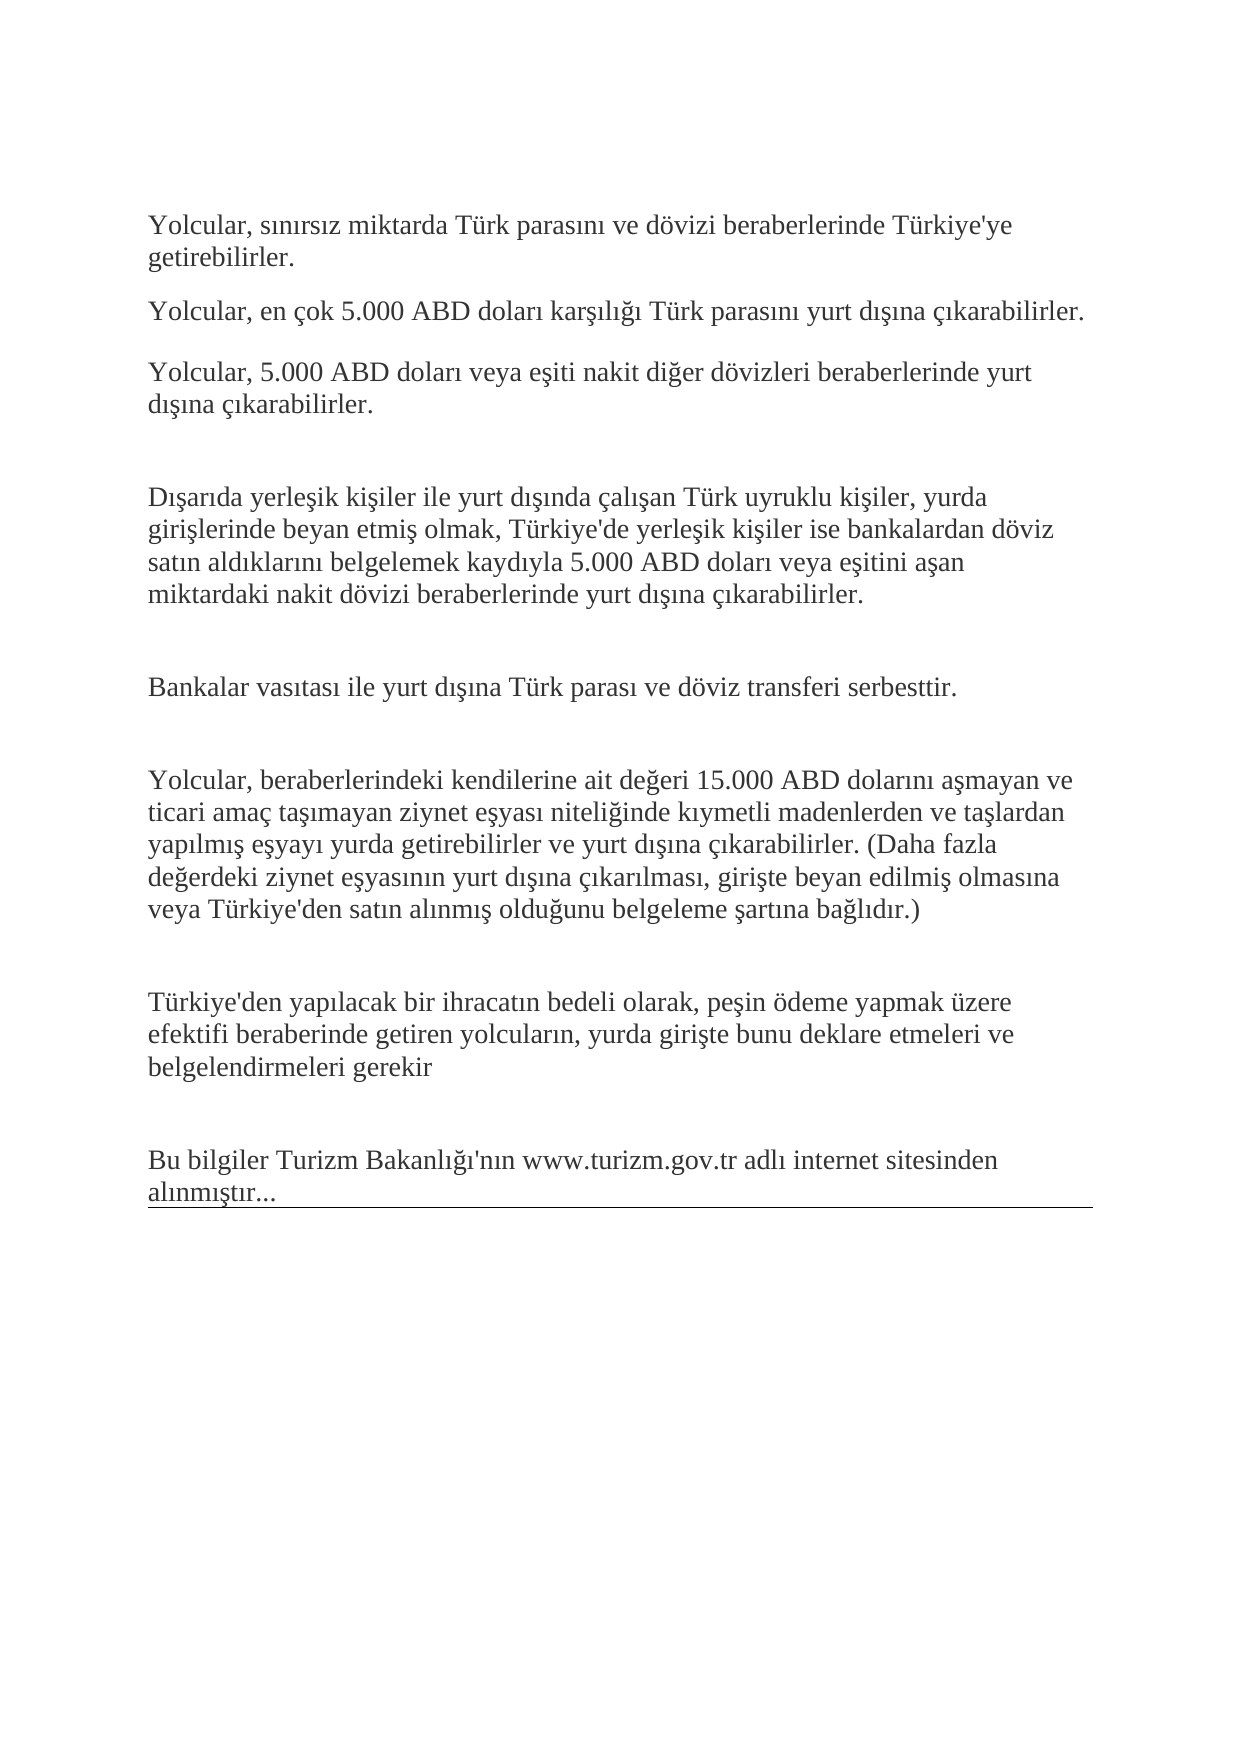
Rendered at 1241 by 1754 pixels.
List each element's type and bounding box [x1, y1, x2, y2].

table_header [148, 148, 1093, 1207]
